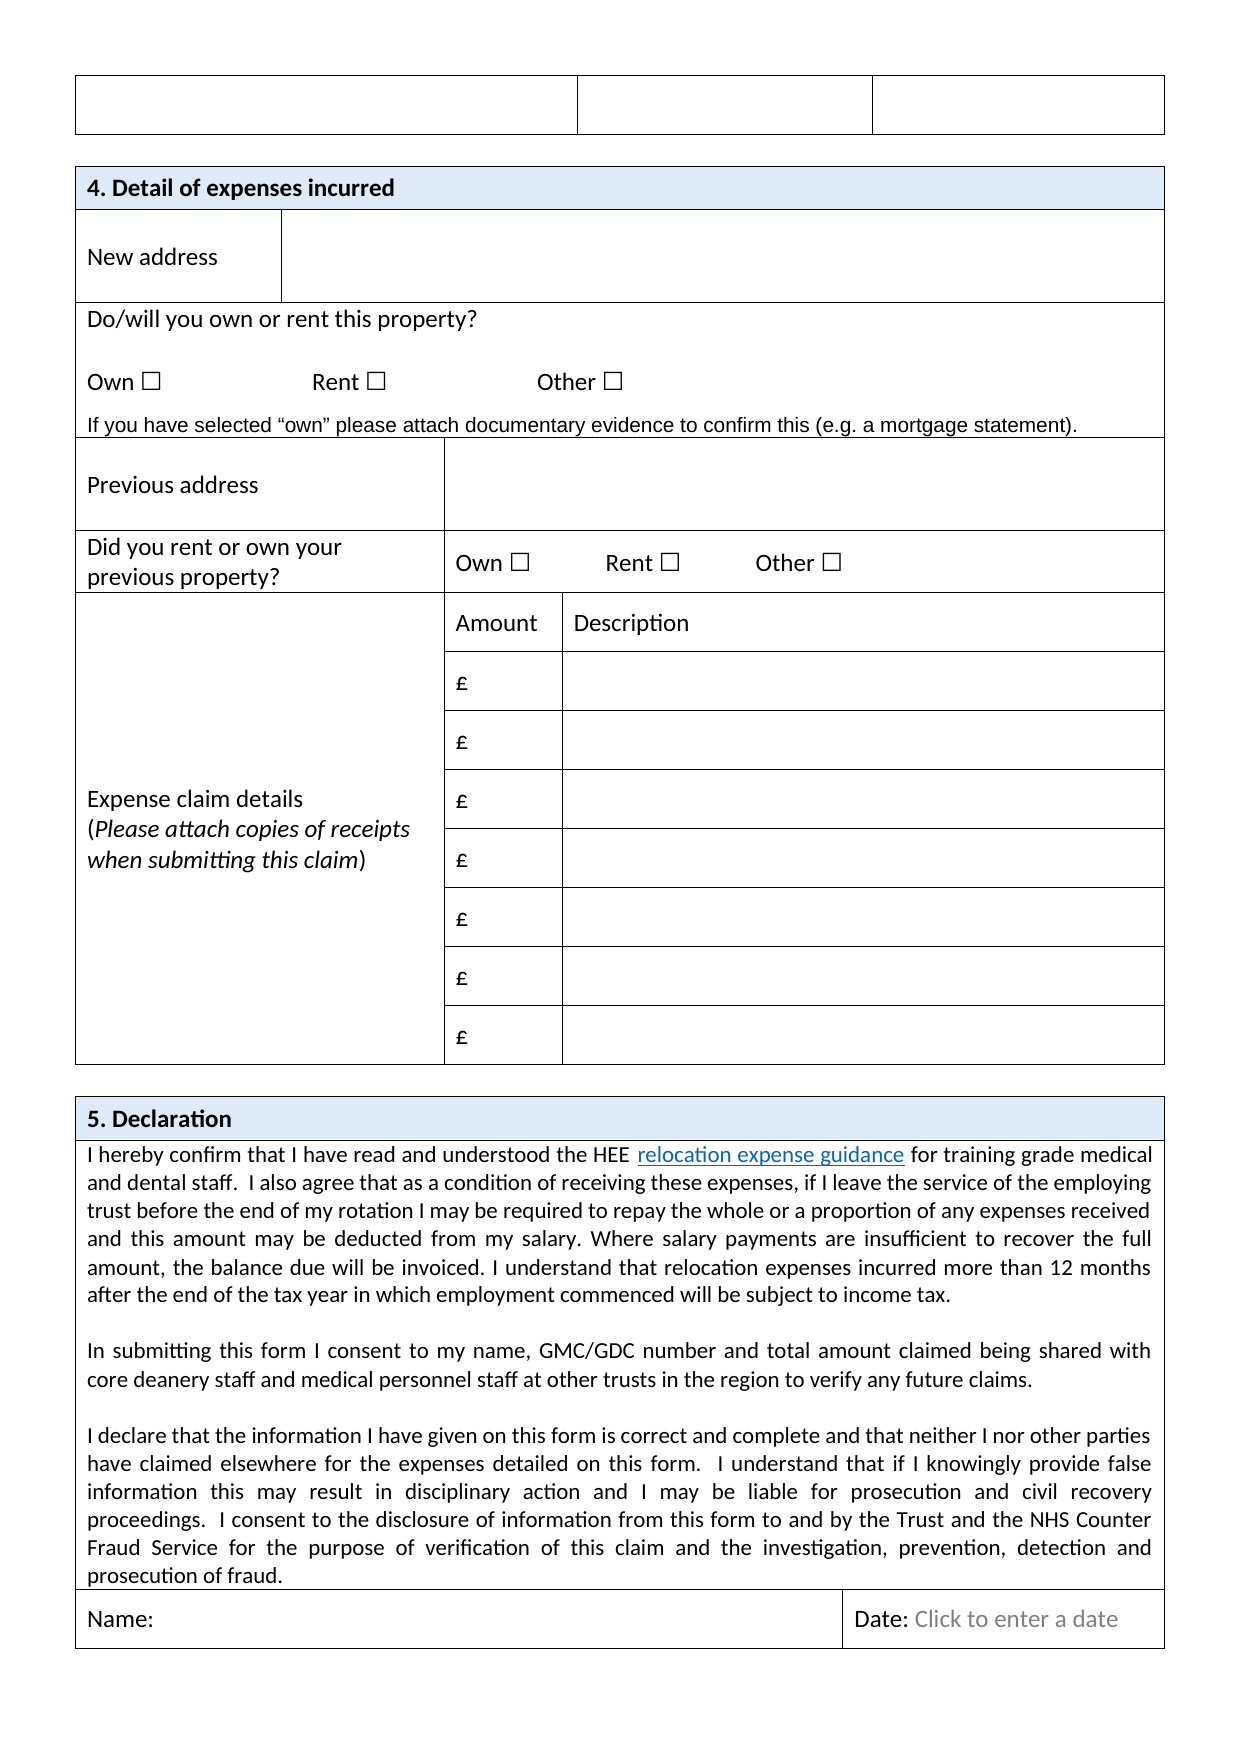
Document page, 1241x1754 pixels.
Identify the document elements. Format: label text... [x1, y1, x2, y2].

table_cell [578, 76, 872, 134]
table_cell Own Rent Other [445, 531, 1164, 592]
table_cell [563, 829, 1164, 887]
table_cell [563, 947, 1164, 1005]
table_cell Name: [76, 1590, 842, 1648]
table_cell [563, 770, 1164, 828]
table_cell Do/will you own or rent this property? Own Rent Other If you have selected “own” please attach documentary evidence to confirm this (e.g. a mortgage statement). [76, 303, 1164, 437]
table_cell [563, 888, 1164, 946]
table_cell £ [445, 829, 562, 887]
table_cell [563, 1006, 1164, 1064]
table_header 4. Detail of expenses incurred [76, 167, 1164, 209]
table_cell £ [445, 947, 562, 1005]
table_cell Expense claim details (Please attach copies of receipts when submitting this claim) [76, 593, 444, 1064]
table_cell £ [445, 652, 562, 710]
table_cell Date: [843, 1590, 1164, 1648]
table_cell [873, 76, 1164, 134]
table_cell I hereby confirm that I have read and understood the HEE relocation expense guidance for training grade medical and dental staff. I also agree that as a condition of receiving these expenses, if I leave the service of the employing trust before the end of my rotation I may be required to repay the whole or a proportion of any expenses received and this amount may be deducted from my salary. Where salary payments are insufficient to recover the full amount, the balance due will be invoiced. I understand that relocation expenses incurred more than 12 months after the end of the tax year in which employment commenced will be subject to income tax. In submitting this form I consent to my name, GMC/GDC number and total amount claimed being shared with core deanery staff and medical personnel staff at other trusts in the region to verify any future claims. I declare that the information I have given on this form is correct and complete and that neither I nor other parties have claimed elsewhere for the expenses detailed on this form. I understand that if I knowingly provide false information this may result in disciplinary action and I may be liable for prosecution and civil recovery proceedings. I consent to the disclosure of information from this form to and by the Trust and the NHS Counter Fraud Service for the purpose of verification of this claim and the investigation, prevention, detection and prosecution of fraud. [76, 1141, 1164, 1589]
table_cell £ [445, 888, 562, 946]
table_cell £ [445, 711, 562, 769]
table_cell Amount [445, 593, 562, 651]
table_cell Did you rent or own your previous property? [76, 531, 444, 592]
table_cell [76, 76, 577, 134]
table_cell [563, 711, 1164, 769]
table_cell £ [445, 770, 562, 828]
table_cell New address [76, 210, 281, 302]
table_cell [282, 210, 1164, 302]
table_cell Previous address [76, 438, 444, 530]
table_cell Description [563, 593, 1164, 651]
table_cell [563, 652, 1164, 710]
table_header 5. Declaration [76, 1097, 1164, 1139]
table_cell £ [445, 1006, 562, 1064]
table_cell [445, 438, 1164, 530]
